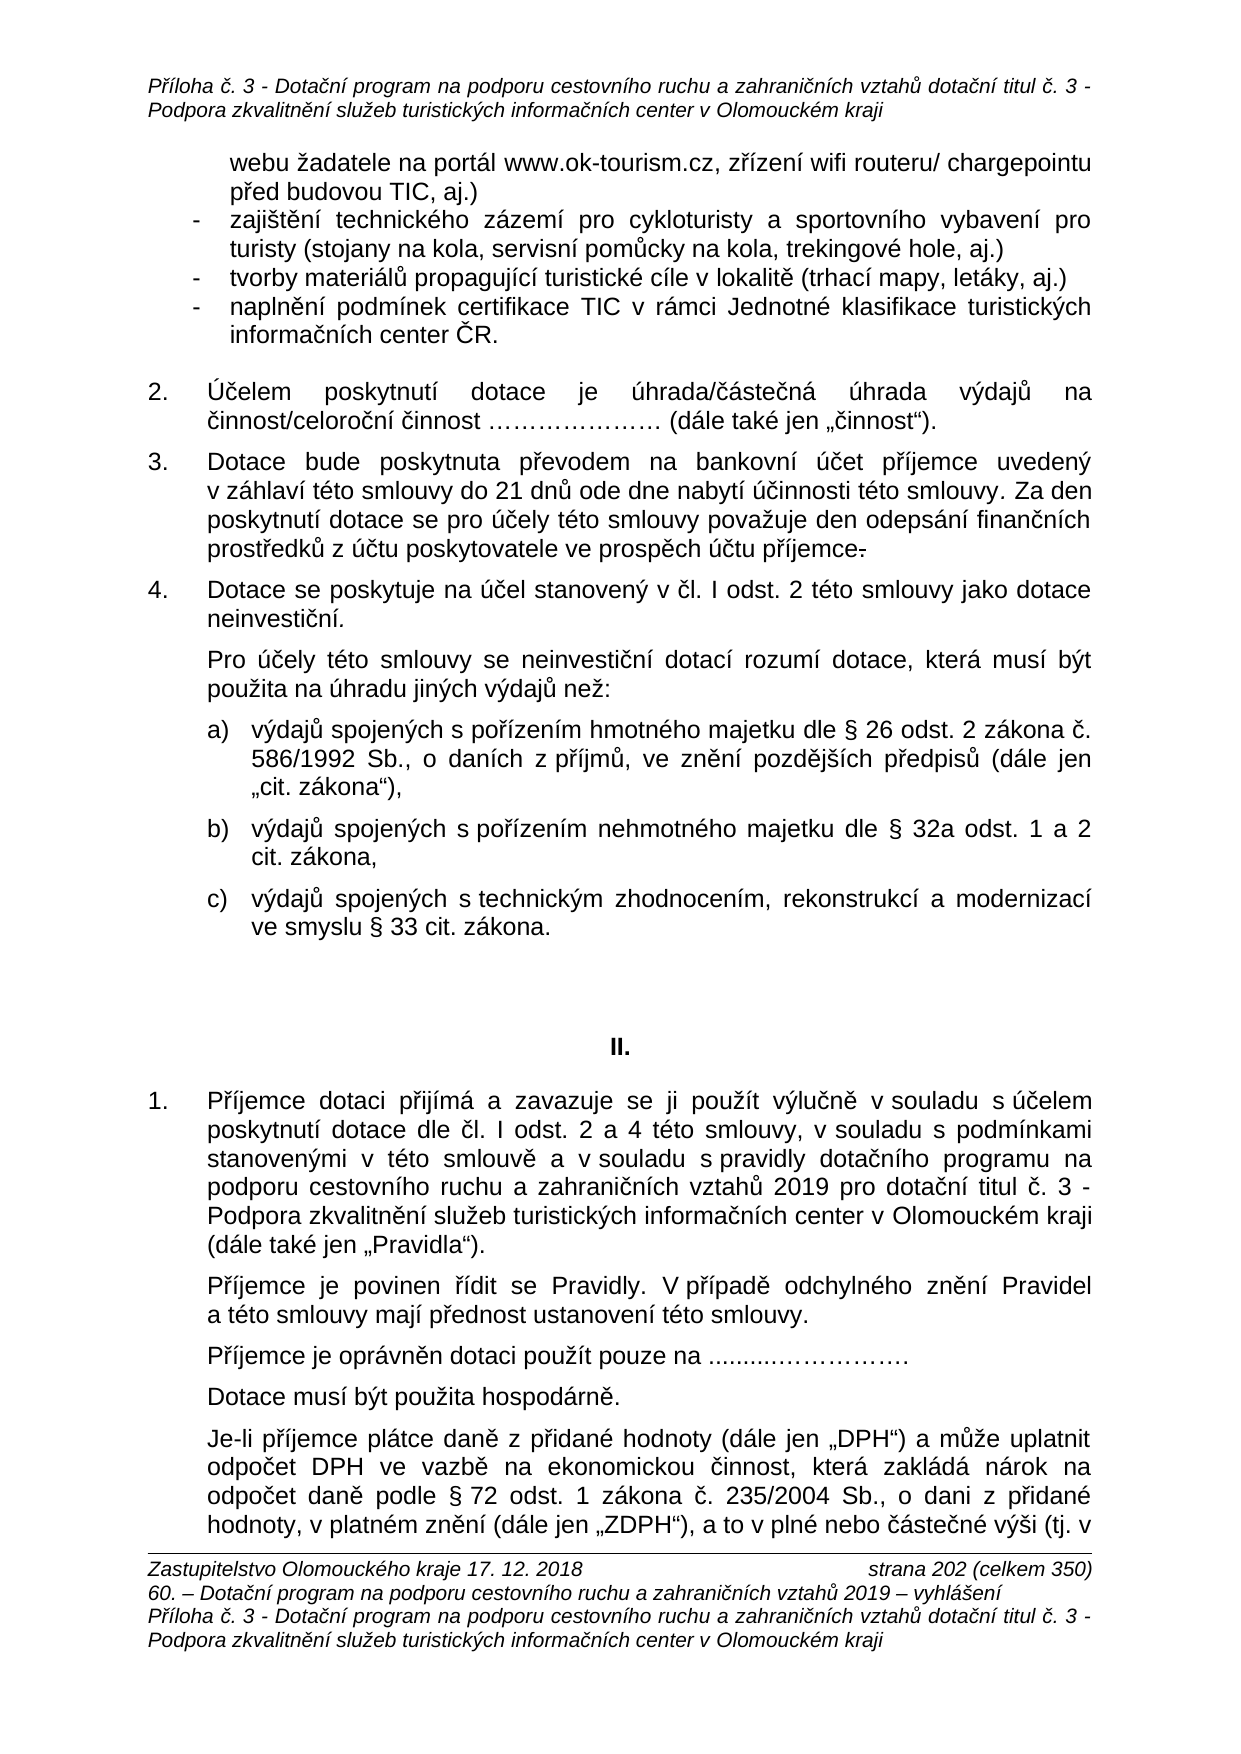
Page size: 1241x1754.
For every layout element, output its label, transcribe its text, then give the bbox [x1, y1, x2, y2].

list Dotace bude poskytnuta převodem na bankovní účet příjemce uvedený v záhlaví této smlouvy do 21 dnů ode dne nabytí účinnosti této smlouvy. Za den poskytnutí dotace se pro účely této smlouvy považuje den odepsání finančních prostředků z účtu poskytovatele ve prospěch účtu příjemce. [148, 447, 1092, 562]
list tvorby materiálů propagující turistické cíle v lokalitě (trhací mapy, letáky, aj.) [192, 263, 1092, 291]
list výdajů spojených s pořízením hmotného majetku dle § 26 odst. 2 zákona č. 586/1992 Sb., o daních z příjmů, ve znění pozdějších předpisů (dále jen „cit. zákona“), [207, 715, 1092, 801]
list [192, 148, 1092, 205]
list Účelem poskytnutí dotace je úhrada/částečná úhrada výdajů na činnost/celoroční činnost ………………… (dále také jen „činnost“). [148, 377, 1092, 435]
list výdajů spojených s technickým zhodnocením, rekonstrukcí a modernizací ve smyslu § 33 cit. zákona. [207, 884, 1092, 941]
list zajištění technického zázemí pro cykloturisty a sportovního vybavení pro turisty (stojany na kola, servisní pomůcky na kola, trekingové hole, aj.) [192, 205, 1092, 263]
text Příjemce je oprávněn dotaci použít pouze na ..........……………. [207, 1341, 1092, 1370]
text Dotace musí být použita hospodárně. [207, 1382, 1092, 1411]
list naplnění podmínek certifikace TIC v rámci Jednotné klasifikace turistických informačních center ČR. [192, 291, 1092, 349]
list Příjemce dotaci přijímá a zavazuje se ji použít výlučně v souladu s účelem poskytnutí dotace dle čl. I odst. 2 a 4 této smlouvy, v souladu s podmínkami stanovenými v této smlouvě a v souladu s pravidly dotačního programu na podporu cestovního ruchu a zahraničních vztahů 2019 pro dotační titul č. 3 - Podpora zkvalitnění služeb turistických informačních center v Olomouckém kraji (dále také jen „Pravidla“). [148, 1086, 1092, 1259]
text Pro účely této smlouvy se neinvestiční dotací rozumí dotace, která musí být použita na úhradu jiných výdajů než: [207, 645, 1092, 702]
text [207, 1424, 1092, 1539]
list výdajů spojených s pořízením nehmotného majetku dle § 32a odst. 1 a 2 cit. zákona, [207, 814, 1092, 871]
list Dotace se poskytuje na účel stanovený v čl. I odst. 2 této smlouvy jako dotace neinvestiční. [148, 575, 1092, 632]
text II. [148, 1032, 1092, 1061]
text Příjemce je povinen řídit se Pravidly. V případě odchylného znění Pravidel a této smlouvy mají přednost ustanovení této smlouvy. [207, 1271, 1092, 1329]
